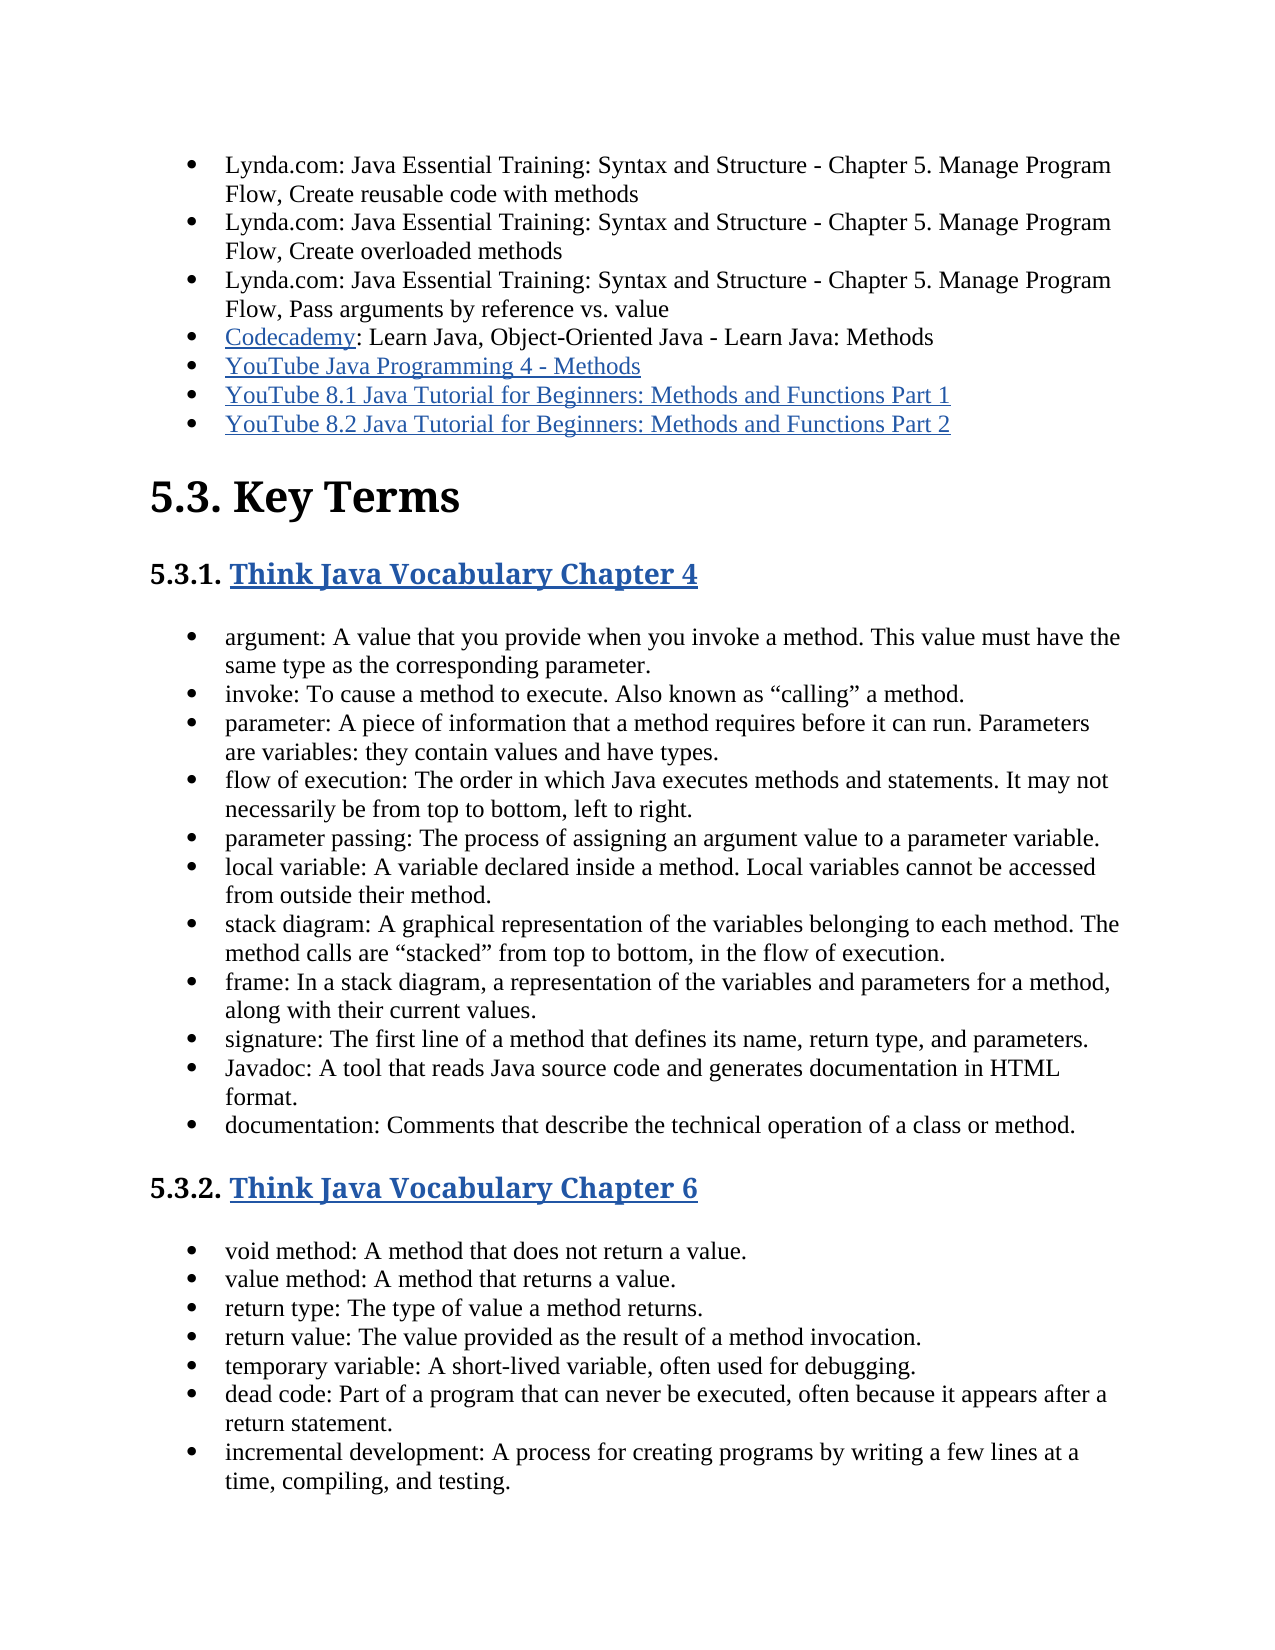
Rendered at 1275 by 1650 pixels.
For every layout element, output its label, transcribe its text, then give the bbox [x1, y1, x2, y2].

list signature: The first line of a method that defines its name, return type, and parameters. [187, 1024, 1125, 1053]
list stack diagram: A graphical representation of the variables belonging to each method. The method calls are “stacked” from top to bottom, in the flow of execution. [187, 909, 1125, 967]
list parameter: A piece of information that a method requires before it can run. Parameters are variables: they contain values and have types. [187, 708, 1125, 765]
list temporary variable: A short-lived variable, often used for debugging. [187, 1351, 1125, 1379]
list return value: The value provided as the result of a method invocation. [187, 1322, 1125, 1351]
list invoke: To cause a method to execute. Also known as “calling” a method. [187, 679, 1125, 708]
list incremental development: A process for creating programs by writing a few lines at a time, compiling, and testing. [187, 1437, 1125, 1494]
subtitle 5.3.2. Think Java Vocabulary Chapter 6 [150, 1168, 1125, 1207]
list YouTube 8.2 Java Tutorial for Beginners: Methods and Functions Part 2 [187, 409, 1125, 437]
list local variable: A variable declared inside a method. Local variables cannot be accessed from outside their method. [187, 852, 1125, 909]
list flow of execution: The order in which Java executes methods and statements. It may not necessarily be from top to bottom, left to right. [187, 765, 1125, 823]
list Lynda.com: Java Essential Training: Syntax and Structure - Chapter 5. Manage Program Flow, Pass arguments by reference vs. value [187, 265, 1125, 322]
list Lynda.com: Java Essential Training: Syntax and Structure - Chapter 5. Manage Program Flow, Create overloaded methods [187, 207, 1125, 265]
list void method: A method that does not return a value. [187, 1236, 1125, 1264]
list value method: A method that returns a value. [187, 1264, 1125, 1293]
list frame: In a stack diagram, a representation of the variables and parameters for a method, along with their current values. [187, 967, 1125, 1024]
list YouTube Java Programming 4 - Methods [187, 351, 1125, 380]
list parameter passing: The process of assigning an argument value to a parameter variable. [187, 823, 1125, 852]
list Lynda.com: Java Essential Training: Syntax and Structure - Chapter 5. Manage Program Flow, Create reusable code with methods [187, 150, 1125, 207]
list YouTube 8.1 Java Tutorial for Beginners: Methods and Functions Part 1 [187, 380, 1125, 409]
list argument: A value that you provide when you invoke a method. This value must have the same type as the corresponding parameter. [187, 622, 1125, 679]
list documentation: Comments that describe the technical operation of a class or method. [187, 1110, 1125, 1139]
list Codecademy: Learn Java, Object-Oriented Java - Learn Java: Methods [187, 322, 1125, 351]
list dead code: Part of a program that can never be executed, often because it appears after a return statement. [187, 1379, 1125, 1437]
subtitle 5.3. Key Terms [150, 467, 1125, 525]
list return type: The type of value a method returns. [187, 1293, 1125, 1322]
list Javadoc: A tool that reads Java source code and generates documentation in HTML format. [187, 1053, 1125, 1110]
subtitle 5.3.1. Think Java Vocabulary Chapter 4 [150, 554, 1125, 592]
